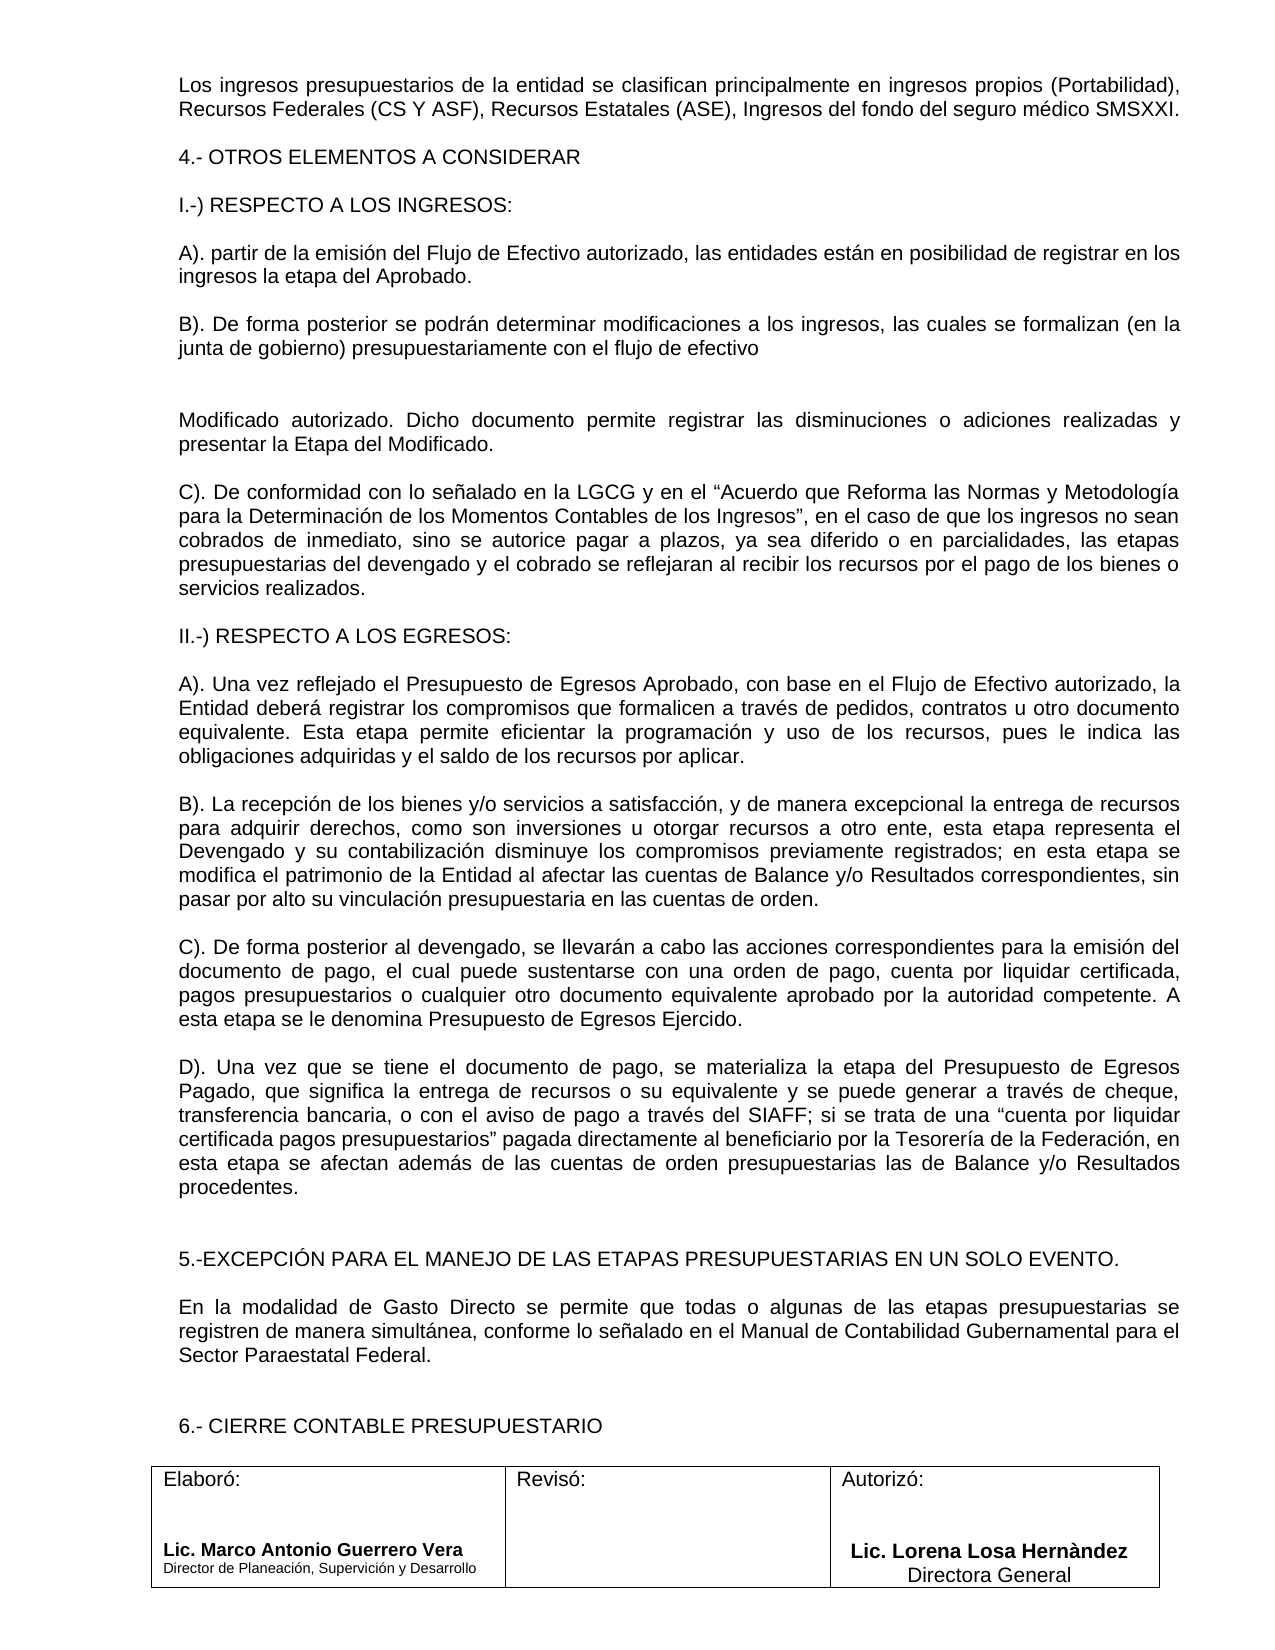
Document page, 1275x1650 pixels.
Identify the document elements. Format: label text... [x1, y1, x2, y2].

text B). La recepción de los bienes y/o servicios a satisfacción, y de manera excepcional la entrega de recursos para adquirir derechos, como son inversiones u otorgar recursos a otro ente, esta etapa representa el Devengado y su contabilización disminuye los compromisos previamente registrados; en esta etapa se modifica el patrimonio de la Entidad al afectar las cuentas de Balance y/o Resultados correspondientes, sin pasar por alto su vinculación presupuestaria en las cuentas de orden. [178, 791, 1182, 911]
text 6.- CIERRE CONTABLE PRESUPUESTARIO [178, 1414, 1182, 1438]
text D). Una vez que se tiene el documento de pago, se materializa la etapa del Presupuesto de Egresos Pagado, que significa la entrega de recursos o su equivalente y se puede generar a través de cheque, transferencia bancaria, o con el aviso de pago a través del SIAFF; si se trata de una “cuenta por liquidar certificada pagos presupuestarios” pagada directamente al beneficiario por la Tesorería de la Federación, en esta etapa se afectan además de las cuentas de orden presupuestarias las de Balance y/o Resultados procedentes. [178, 1055, 1182, 1199]
text C). De conformidad con lo señalado en la LGCG y en el “Acuerdo que Reforma las Normas y Metodología para la Determinación de los Momentos Contables de los Ingresos”, en el caso de que los ingresos no sean cobrados de inmediato, sino se autorice pagar a plazos, ya sea diferido o en parcialidades, las etapas presupuestarias del devengado y el cobrado se reflejaran al recibir los recursos por el pago de los bienes o servicios realizados. [178, 480, 1182, 600]
text B). De forma posterior se podrán determinar modificaciones a los ingresos, las cuales se formalizan (en la junta de gobierno) presupuestariamente con el flujo de efectivo [178, 312, 1182, 360]
text Los ingresos presupuestarios de la entidad se clasifican principalmente en ingresos propios (Portabilidad), Recursos Federales (CS Y ASF), Recursos Estatales (ASE), Ingresos del fondo del seguro médico SMSXXI. [178, 73, 1182, 121]
text A). partir de la emisión del Flujo de Efectivo autorizado, las entidades están en posibilidad de registrar en los ingresos la etapa del Aprobado. [178, 240, 1182, 288]
text II.-) RESPECTO A LOS EGRESOS: [178, 624, 1182, 648]
text 4.- OTROS ELEMENTOS A CONSIDERAR [178, 144, 1182, 168]
text Modificado autorizado. Dicho documento permite registrar las disminuciones o adiciones realizadas y presentar la Etapa del Modificado. [178, 408, 1182, 456]
text I.-) RESPECTO A LOS INGRESOS: [178, 192, 1182, 216]
text A). Una vez reflejado el Presupuesto de Egresos Aprobado, con base en el Flujo de Efectivo autorizado, la Entidad deberá registrar los compromisos que formalicen a través de pedidos, contratos u otro documento equivalente. Esta etapa permite eficientar la programación y uso de los recursos, pues le indica las obligaciones adquiridas y el saldo de los recursos por aplicar. [178, 672, 1182, 767]
text 5.-EXCEPCIÓN PARA EL MANEJO DE LAS ETAPAS PRESUPUESTARIAS EN UN SOLO EVENTO. [178, 1247, 1182, 1271]
text En la modalidad de Gasto Directo se permite que todas o algunas de las etapas presupuestarias se registren de manera simultánea, conforme lo señalado en el Manual de Contabilidad Gubernamental para el Sector Paraestatal Federal. [178, 1294, 1182, 1366]
text C). De forma posterior al devengado, se llevarán a cabo las acciones correspondientes para la emisión del documento de pago, el cual puede sustentarse con una orden de pago, cuenta por liquidar certificada, pagos presupuestarios o cualquier otro documento equivalente aprobado por la autoridad competente. A esta etapa se le denomina Presupuesto de Egresos Ejercido. [178, 935, 1182, 1031]
